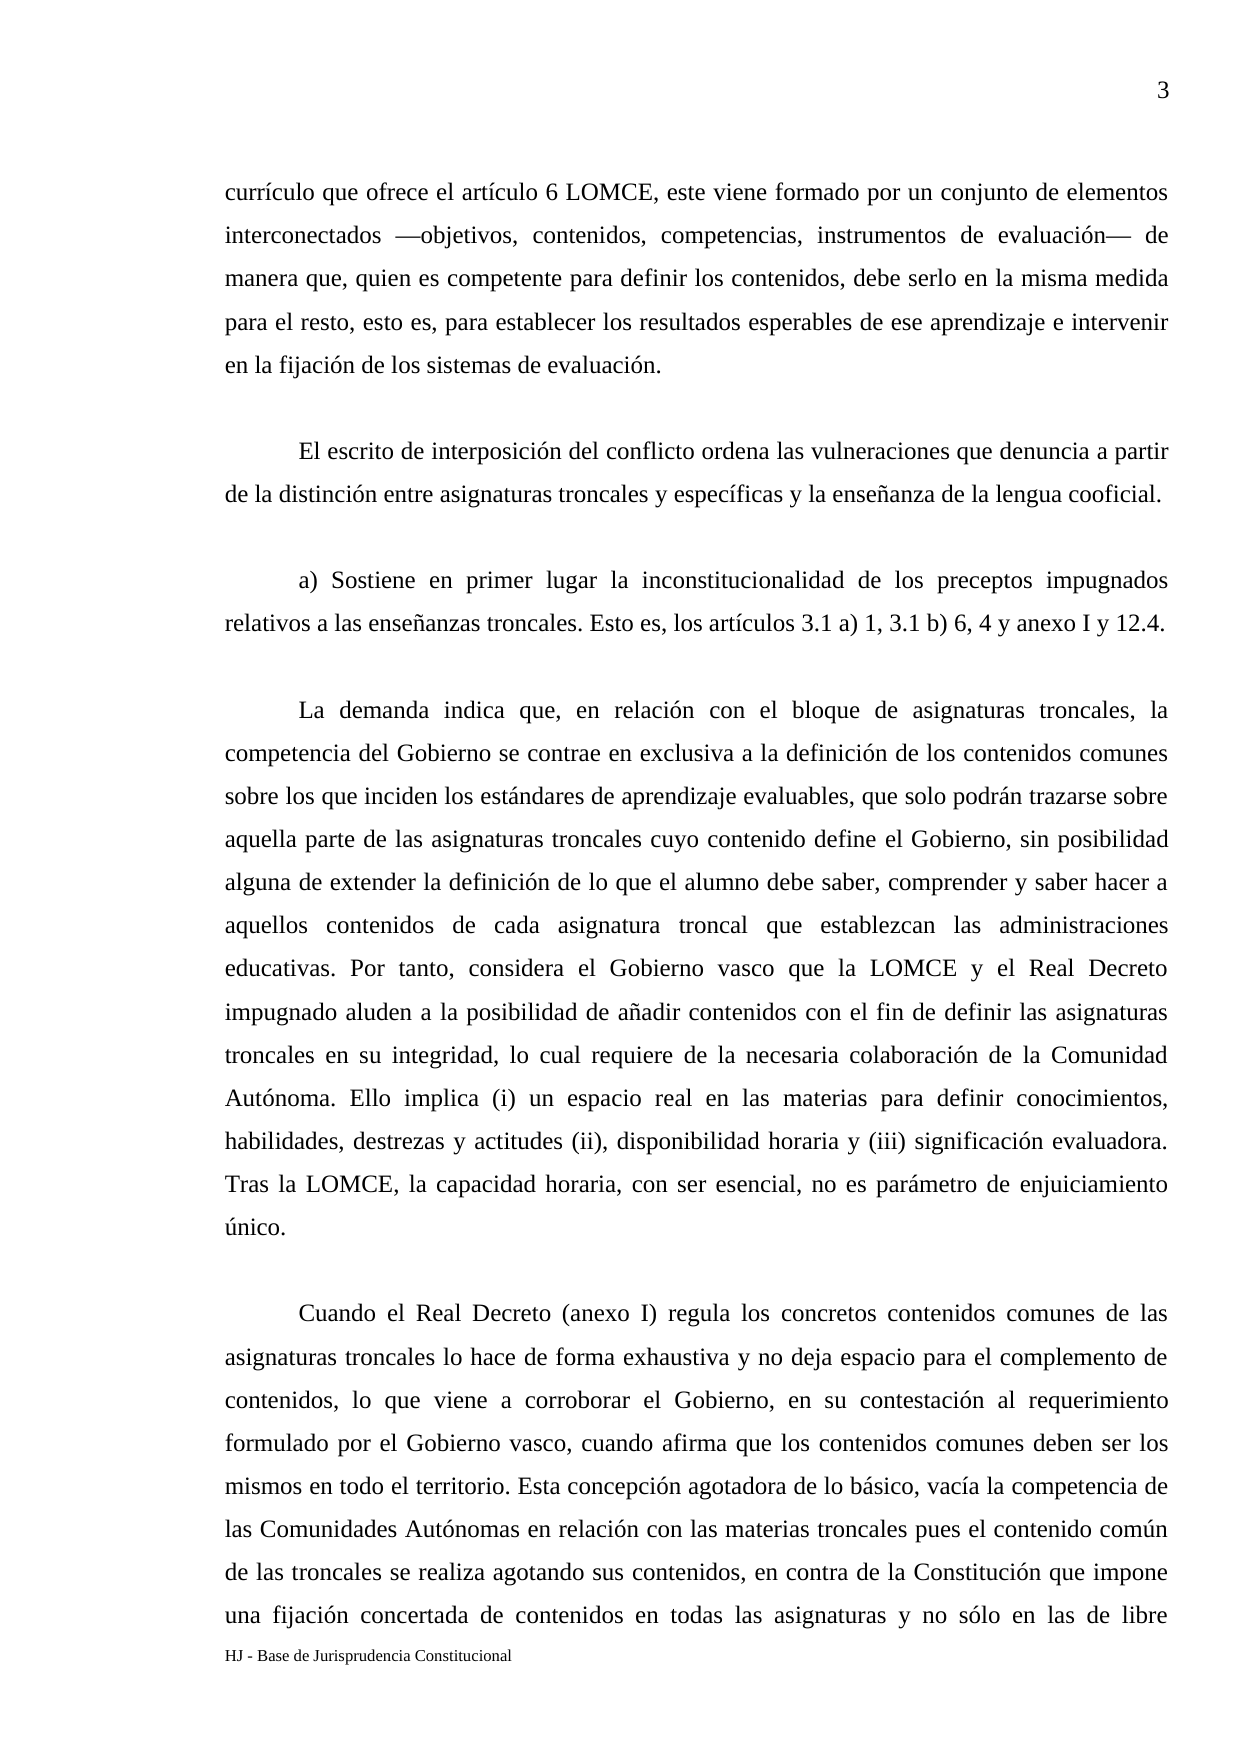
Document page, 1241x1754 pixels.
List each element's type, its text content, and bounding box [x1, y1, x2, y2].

text La demanda indica que, en relación con el bloque de asignaturas troncales, la competencia del Gobierno se contrae en exclusiva a la definición de los contenidos comunes sobre los que inciden los estándares de aprendizaje evaluables, que solo podrán trazarse sobre aquella parte de las asignaturas troncales cuyo contenido define el Gobierno, sin posibilidad alguna de extender la definición de lo que el alumno debe saber, comprender y saber hacer a aquellos contenidos de cada asignatura troncal que establezcan las administraciones educativas. Por tanto, considera el Gobierno vasco que la LOMCE y el Real Decreto impugnado aluden a la posibilidad de añadir contenidos con el fin de definir las asignaturas troncales en su integridad, lo cual requiere de la necesaria colaboración de la Comunidad Autónoma. Ello implica (i) un espacio real en las materias para definir conocimientos, habilidades, destrezas y actitudes (ii), disponibilidad horaria y (iii) significación evaluadora. Tras la LOMCE, la capacidad horaria, con ser esencial, no es parámetro de enjuiciamiento único. [224, 695, 1169, 1241]
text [224, 177, 1169, 378]
text a) Sostiene en primer lugar la inconstitucionalidad de los preceptos impugnados relativos a las enseñanzas troncales. Esto es, los artículos 3.1 a) 1, 3.1 b) 6, 4 y anexo I y 12.4. [224, 565, 1169, 637]
text El escrito de interposición del conflicto ordena las vulneraciones que denuncia a partir de la distinción entre asignaturas troncales y específicas y la enseñanza de la lengua cooficial. [224, 436, 1169, 508]
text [224, 1298, 1169, 1629]
